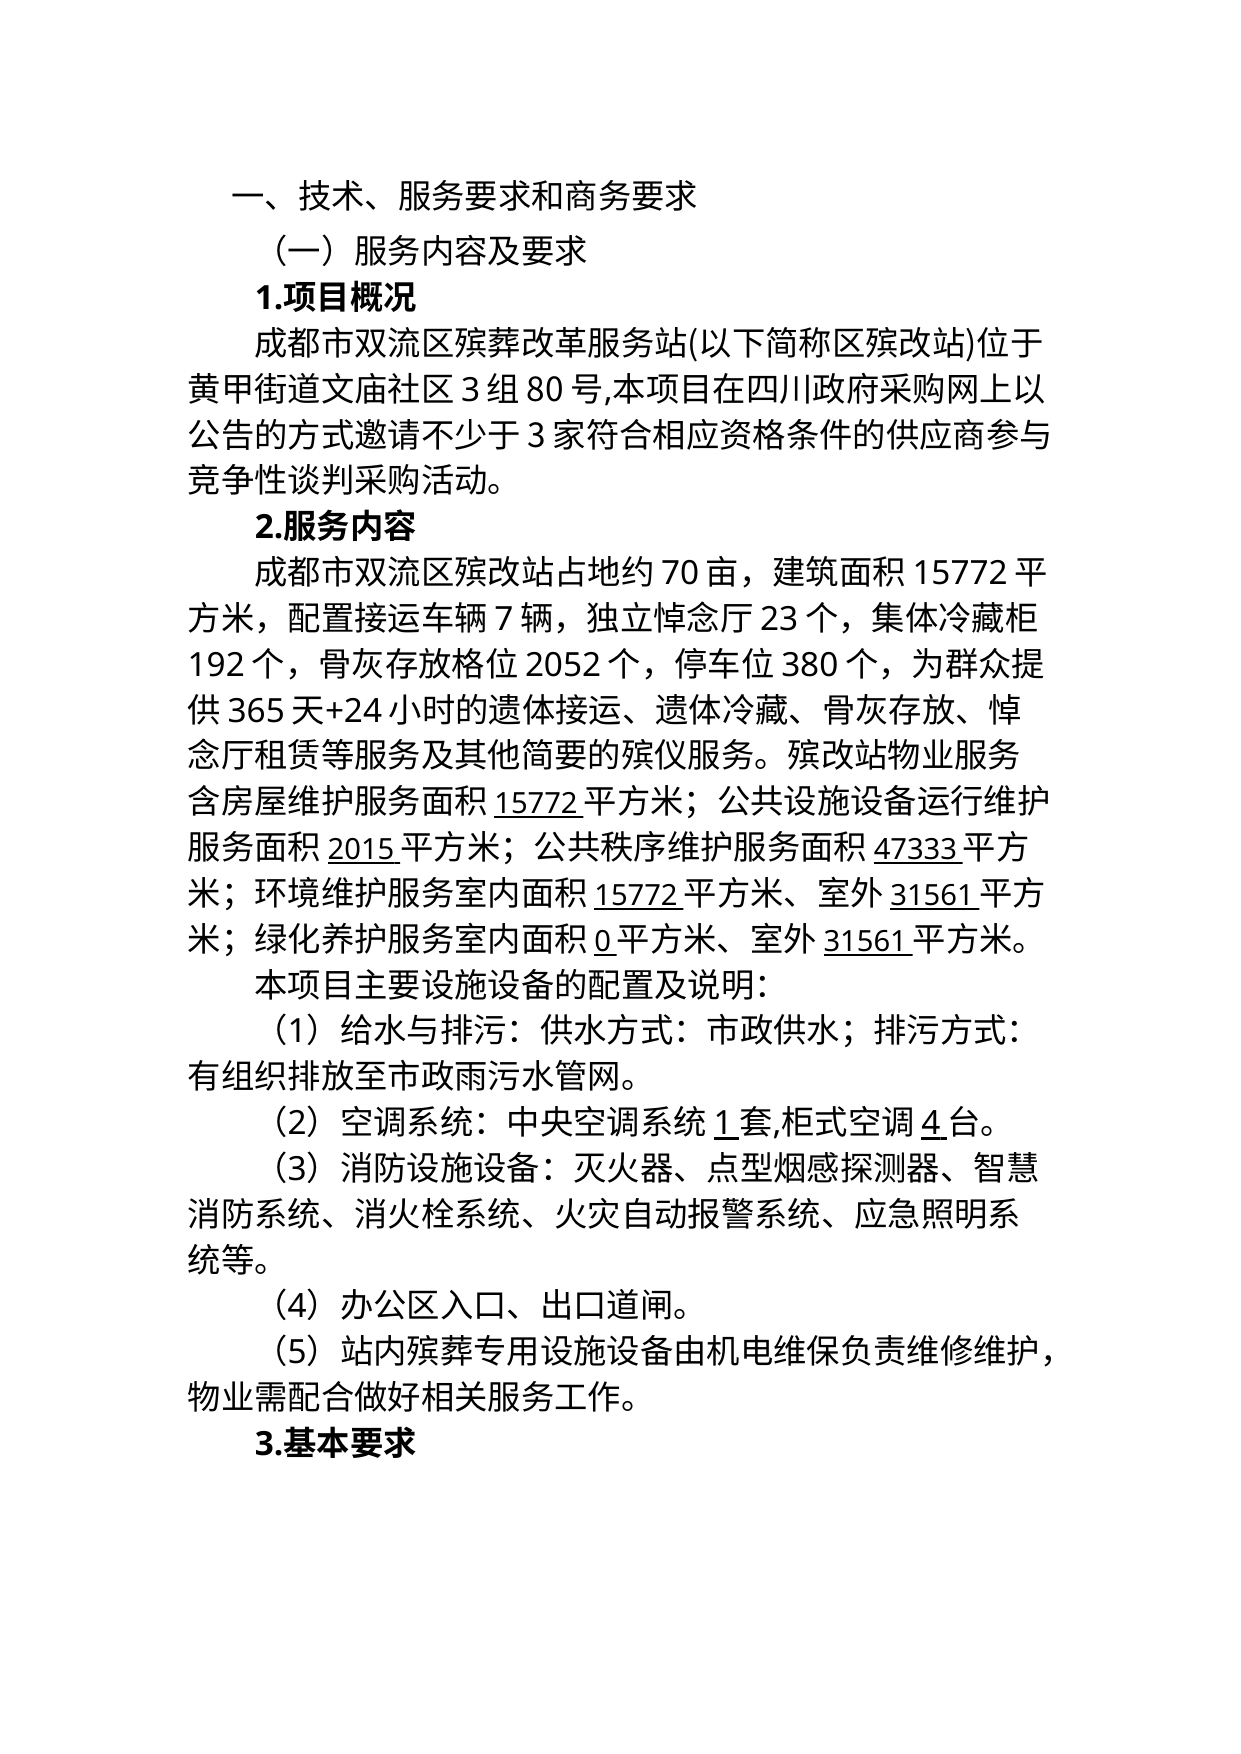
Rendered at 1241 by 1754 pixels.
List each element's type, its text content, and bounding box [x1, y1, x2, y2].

text 3.基本要求 [187, 1419, 1053, 1464]
text （4）办公区入口、出口道闸。 [187, 1281, 1053, 1327]
text （5）站内殡葬专用设施设备由机电维保负责维修维护，物业需配合做好相关服务工作。 [187, 1327, 1053, 1419]
text 成都市双流区殡改站占地约70亩，建筑面积15772平方米，配置接运车辆7辆，独立悼念厅23个，集体冷藏柜192个，骨灰存放格位2052个，停车位380个，为群众提供365天+24小时的遗体接运、遗体冷藏、骨灰存放、悼念厅租赁等服务及其他简要的殡仪服务。殡改站物业服务含房屋维护服务面积15772平方米；公共设施设备运行维护服务面积2015平方米；公共秩序维护服务面积47333平方米；环境维护服务室内面积15772平方米、室外31561平方米；绿化养护服务室内面积0平方米、室外31561平方米。 [187, 548, 1053, 960]
text 2.服务内容 [187, 502, 1053, 548]
text 1.项目概况 [187, 273, 1053, 319]
text （3）消防设施设备：灭火器、点型烟感探测器、智慧消防系统、消火栓系统、火灾自动报警系统、应急照明系统等。 [187, 1144, 1053, 1281]
text 成都市双流区殡葬改革服务站(以下简称区殡改站)位于黄甲街道文庙社区3组80号,本项目在四川政府采购网上以公告的方式邀请不少于3家符合相应资格条件的供应商参与竞争性谈判采购活动。 [187, 319, 1053, 502]
text （1）给水与排污：供水方式：市政供水；排污方式：有组织排放至市政雨污水管网。 [187, 1006, 1053, 1098]
text 本项目主要设施设备的配置及说明： [187, 960, 1053, 1006]
text （一）服务内容及要求 [187, 227, 1053, 273]
text （2）空调系统：中央空调系统1套,柜式空调4台。 [187, 1098, 1053, 1144]
text 一、技术、服务要求和商务要求 [187, 162, 1053, 227]
